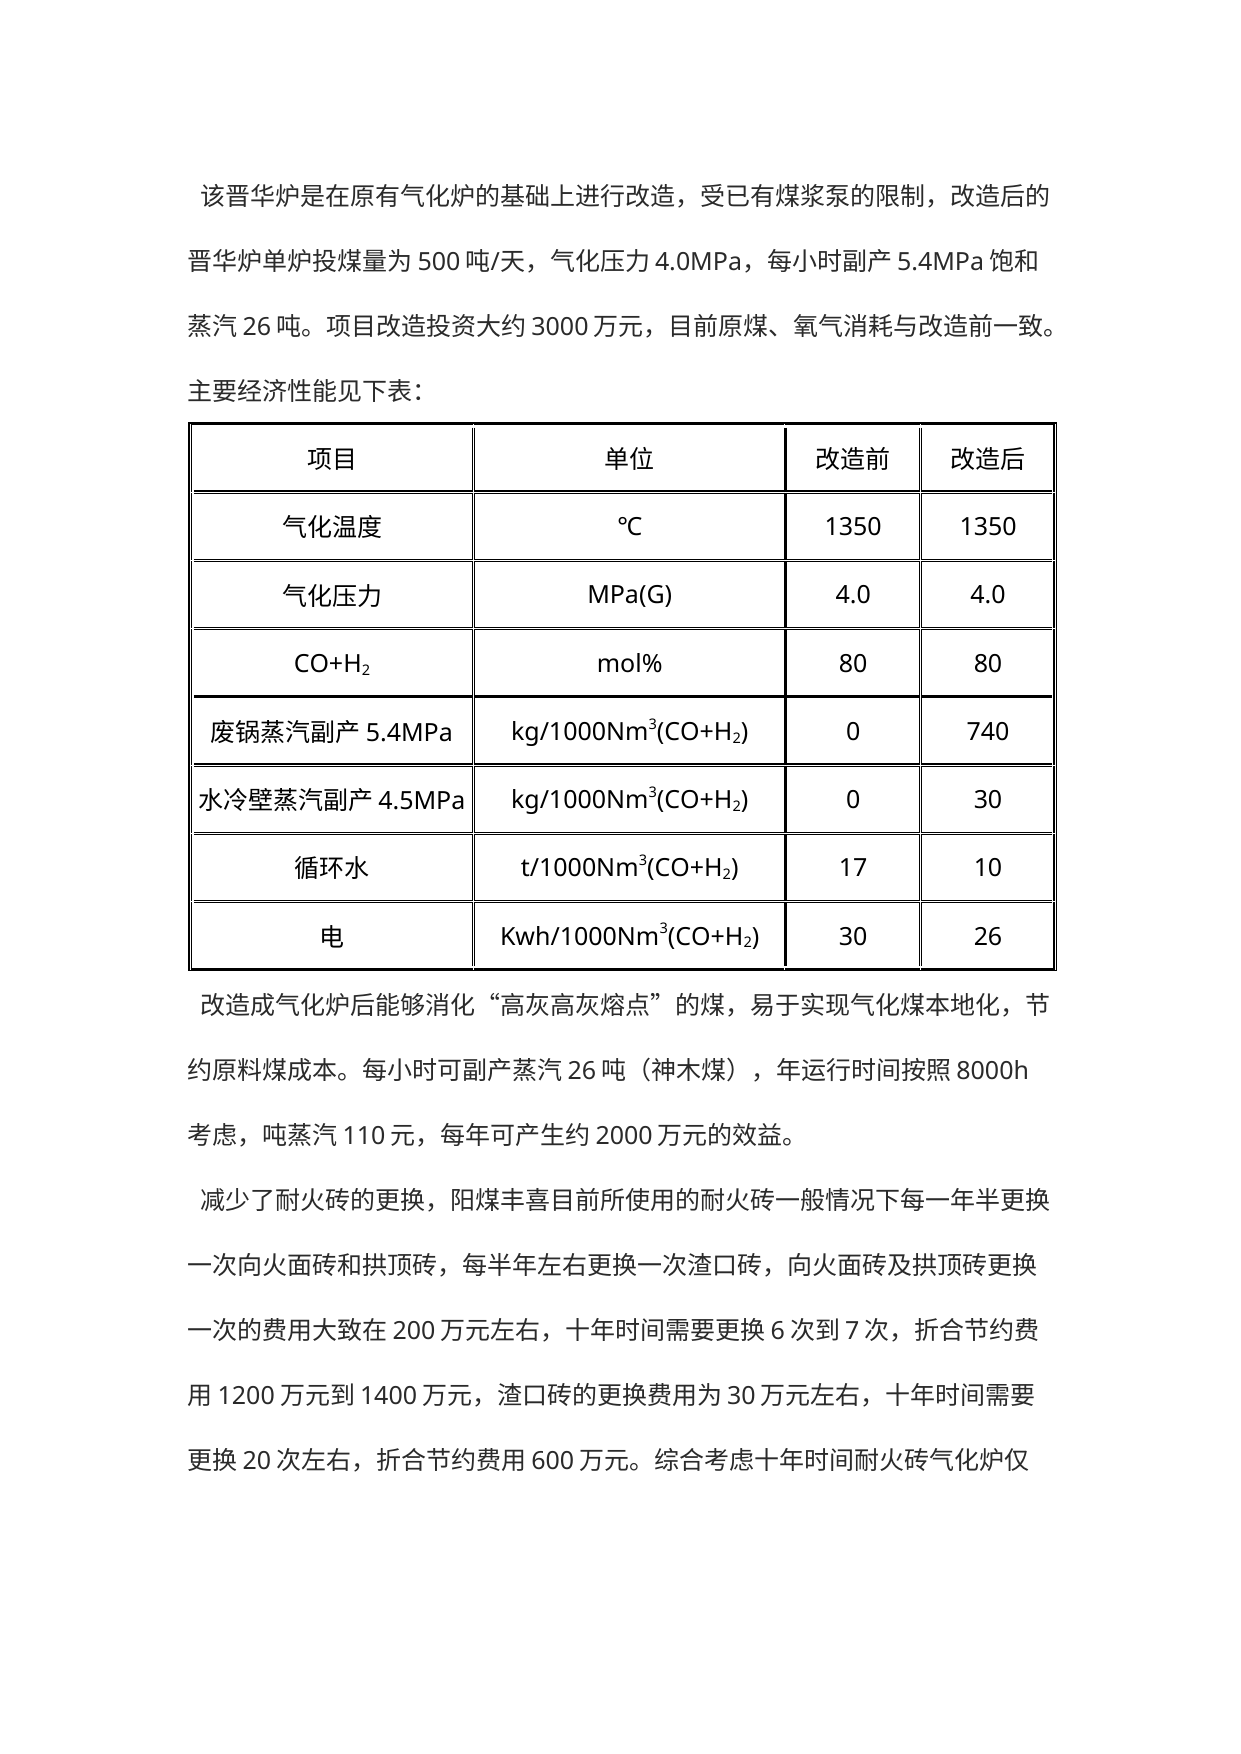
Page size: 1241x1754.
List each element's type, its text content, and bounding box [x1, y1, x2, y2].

table_cell 1350 [922, 490, 1054, 558]
text 改造成气化炉后能够消化“高灰高灰熔点”的煤，易于实现气化煤本地化，节约原料煤成本。每小时可副产蒸汽26吨（神木煤），年运行时间按照8000h考虑，吨蒸汽110元，每年可产生约2000万元的效益。 [187, 971, 1053, 1166]
table_cell 气化温度 [192, 490, 472, 558]
table_cell 30 [922, 763, 1054, 831]
table_cell 气化压力 [192, 559, 472, 627]
table_cell 电 [192, 900, 474, 968]
table_cell 水冷壁蒸汽副产4.5MPa [192, 763, 472, 831]
table_cell CO+H2 [190, 627, 474, 695]
table_cell 4.0 [787, 562, 919, 627]
table_cell t/1000Nm3(CO+H2) [475, 835, 784, 899]
table_cell mol% [475, 630, 784, 695]
table_header 单位 [474, 424, 785, 490]
table_cell 17 [787, 835, 919, 899]
table_cell 0 [787, 698, 919, 763]
text 该晋华炉是在原有气化炉的基础上进行改造，受已有煤浆泵的限制，改造后的晋华炉单炉投煤量为500吨/天，气化压力4.0MPa，每小时副产5.4MPa饱和蒸汽26吨。项目改造投资大约3000万元，目前原煤、氧气消耗与改造前一致。 [187, 162, 1053, 357]
table_cell ℃ [475, 494, 784, 558]
table_cell 80 [787, 630, 919, 695]
table_cell 1350 [787, 494, 919, 558]
table_cell MPa(G) [475, 562, 784, 627]
table_cell 26 [921, 900, 1054, 968]
table_cell 循环水 [192, 831, 472, 899]
table_cell kg/1000Nm3(CO+H2) [475, 698, 784, 763]
table_cell 740 [922, 695, 1053, 763]
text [187, 1166, 1053, 1491]
table_cell 10 [922, 831, 1054, 899]
table_header 改造后 [921, 425, 1053, 490]
table_cell kg/1000Nm3(CO+H2) [475, 767, 784, 831]
table_cell 废锅蒸汽副产5.4MPa [192, 695, 472, 763]
table_cell 0 [787, 767, 919, 831]
table_cell 80 [921, 627, 1055, 695]
table_header 项目 [192, 425, 474, 490]
table_cell 4.0 [922, 559, 1054, 627]
table_cell Kwh/1000Nm3(CO+H2) [474, 903, 785, 968]
table_header 改造前 [785, 425, 921, 490]
text 主要经济性能见下表： [187, 357, 1053, 422]
table_cell 30 [785, 903, 921, 968]
